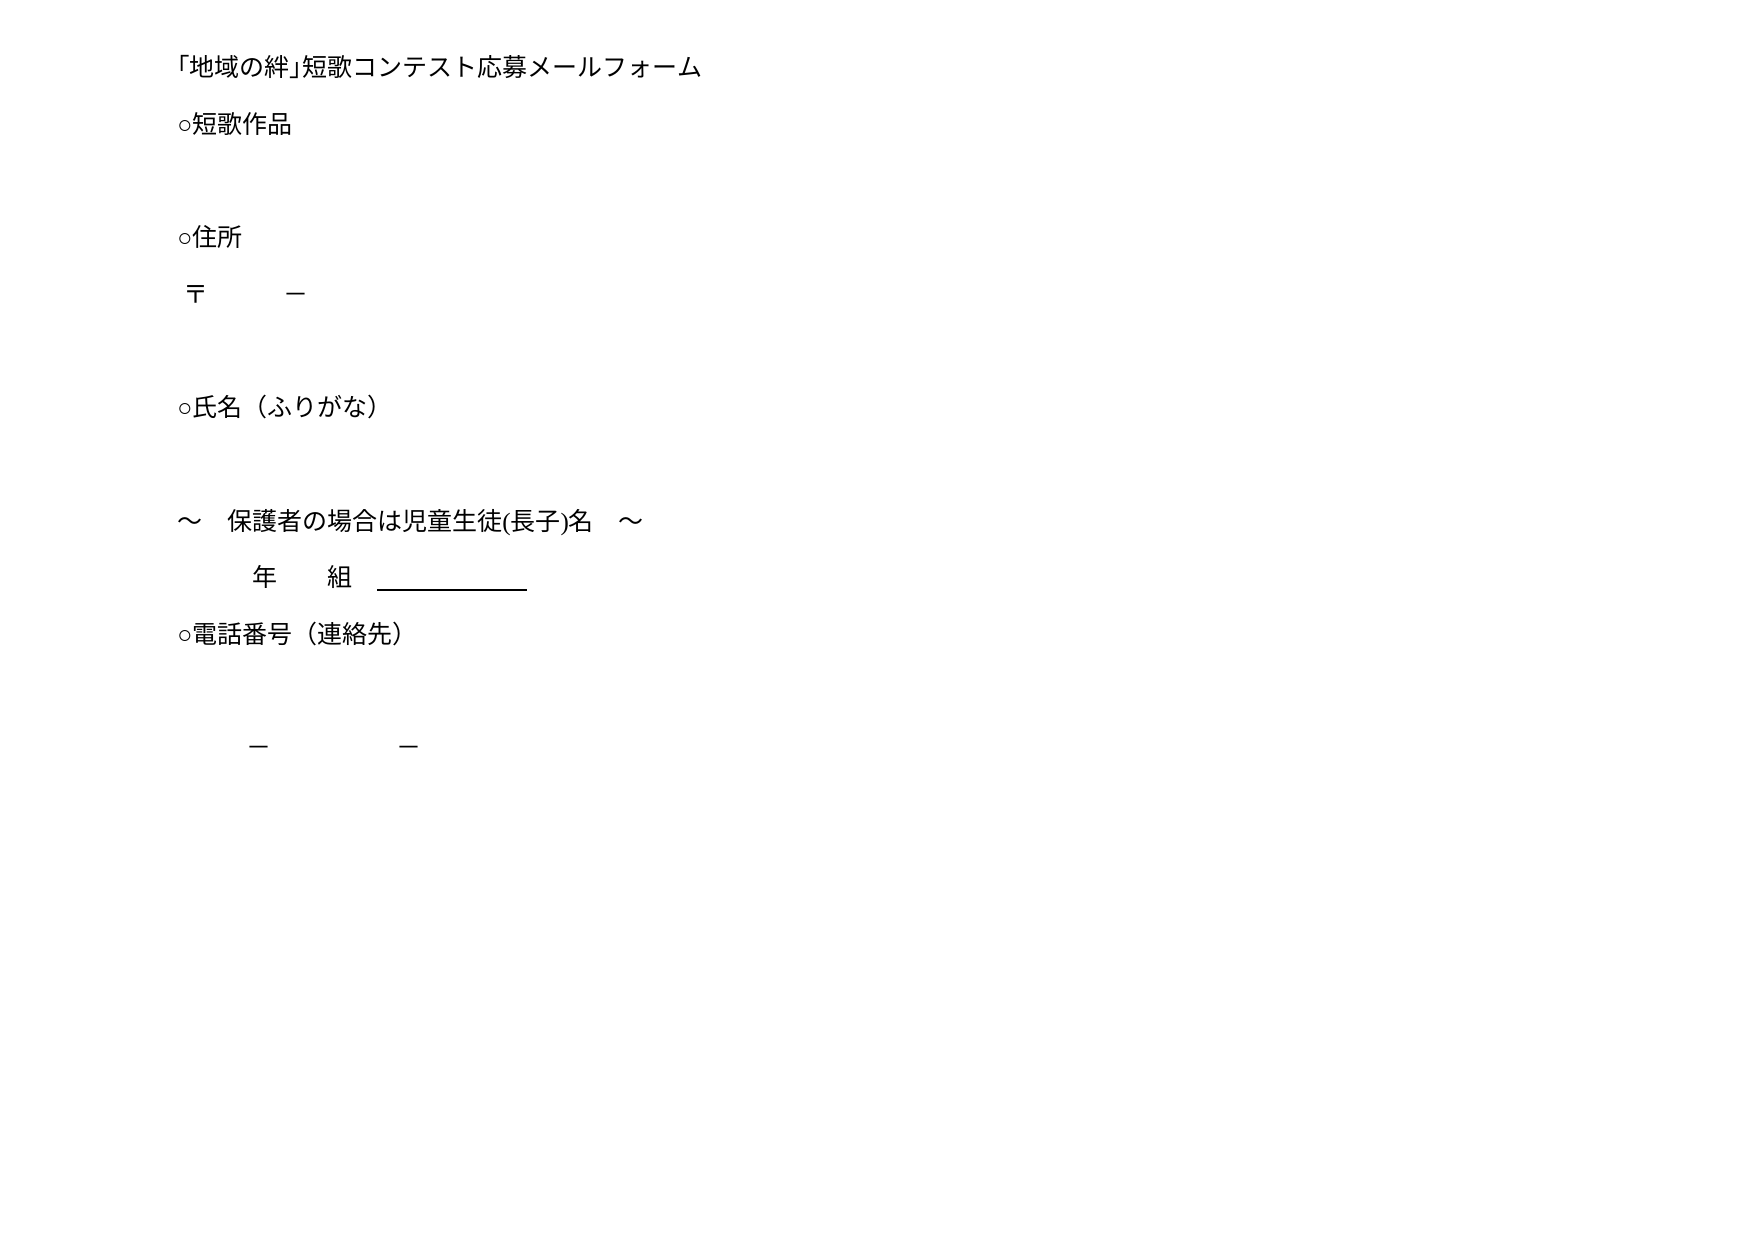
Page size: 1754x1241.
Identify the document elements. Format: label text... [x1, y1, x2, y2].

text ～ 保護者の場合は児童生徒(長子)名 ～ [177, 491, 1577, 548]
text ○住所 [177, 208, 1577, 264]
text 年 組 [177, 548, 1577, 604]
text ｢地域の絆｣短歌コンテスト応募メールフォーム [177, 38, 1577, 94]
text － － [177, 718, 1577, 774]
text 〒 － [177, 264, 1577, 321]
text ○氏名（ふりがな） [177, 378, 1577, 434]
text ○短歌作品 [177, 94, 1577, 151]
text ○電話番号（連絡先） [177, 604, 1577, 661]
